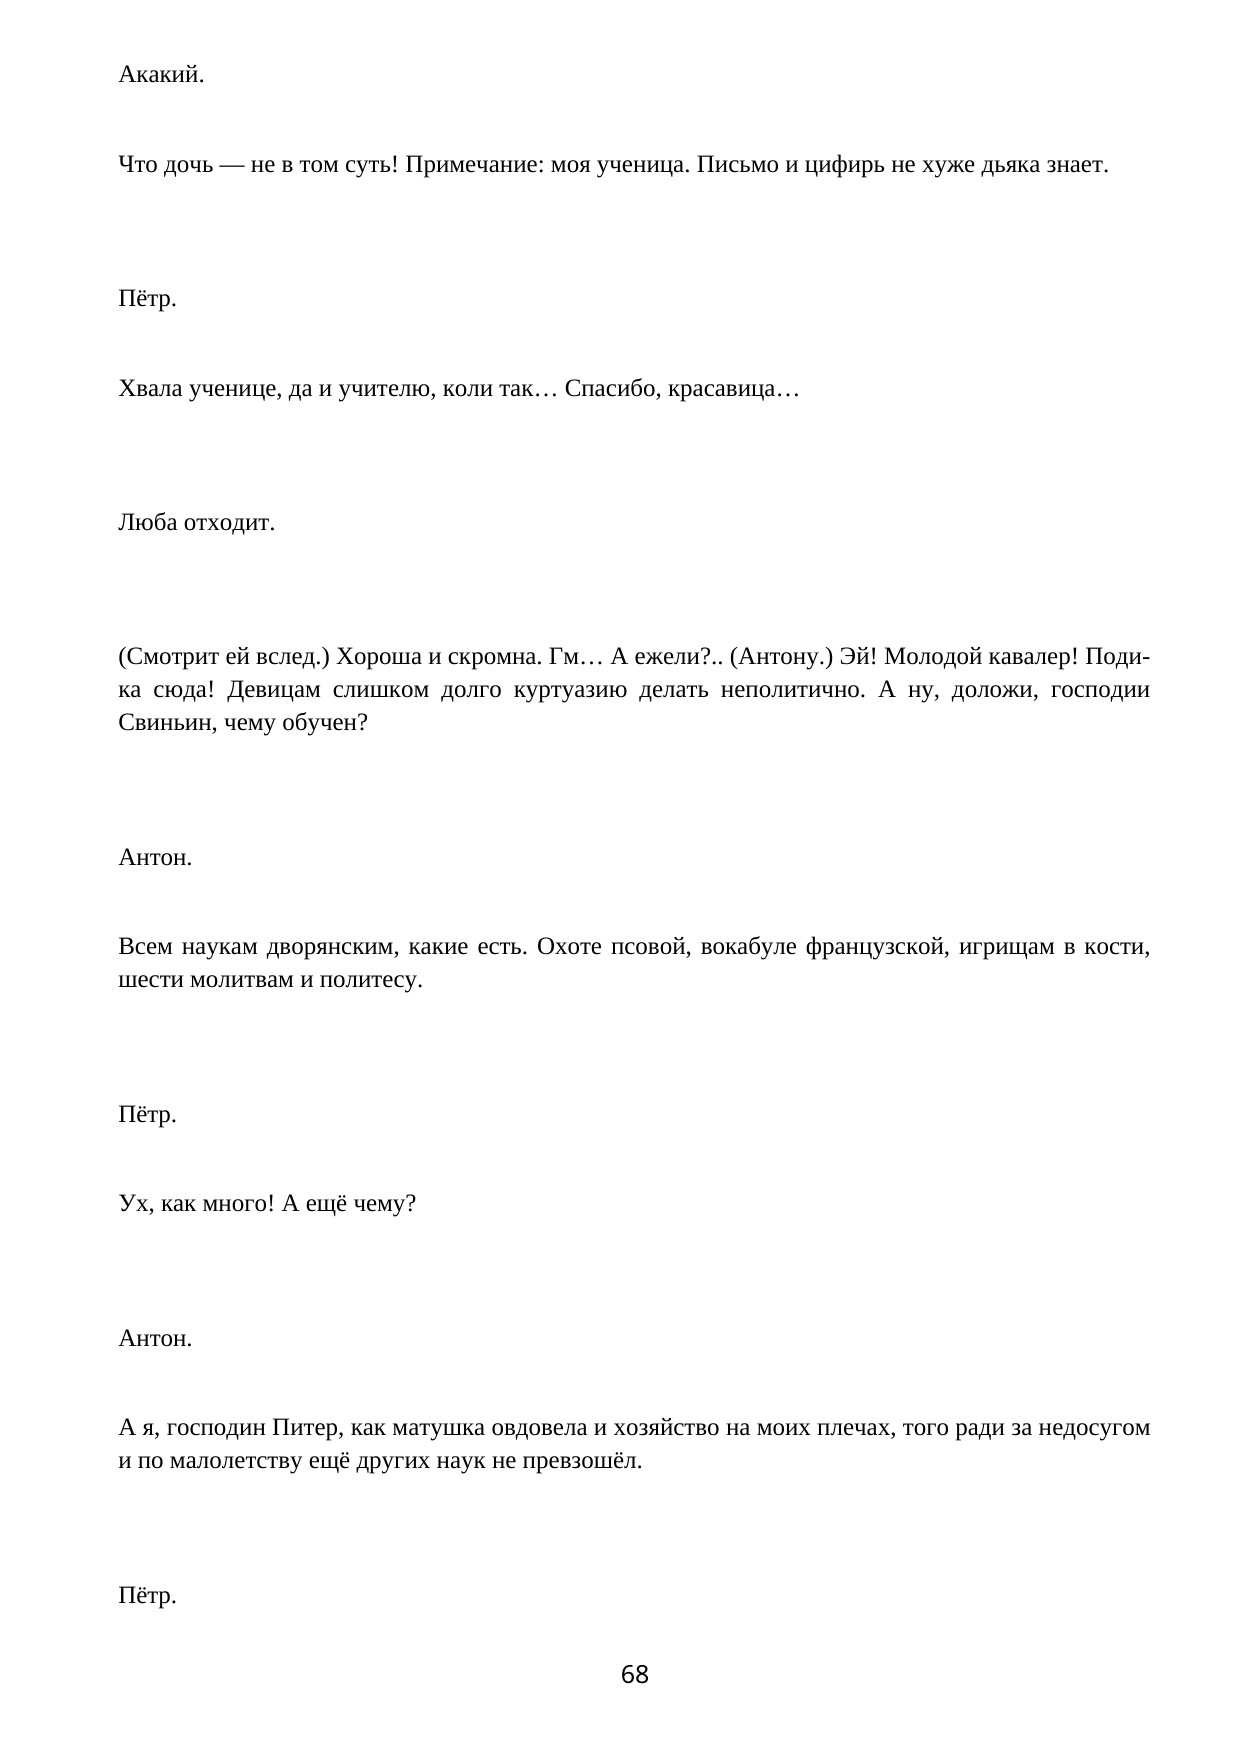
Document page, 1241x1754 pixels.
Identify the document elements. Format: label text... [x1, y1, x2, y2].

text Люба отходит. [118, 507, 1152, 536]
text Пётр. [118, 283, 1152, 312]
text Акакий. [118, 59, 1152, 88]
text Что дочь — не в том суть! Примечание: моя ученица. Письмо и цифирь не хуже дьяка знает. [118, 149, 1152, 177]
text Всем наукам дворянским, какие есть. Охоте псовой, вокабуле французской, игрищам в кости, шести молитвам и политесу. [118, 931, 1152, 993]
text А я, господин Питер, как матушка овдовела и хозяйство на моих плечах, того ради за недосугом и по малолетству ещё других наук не превзошёл. [118, 1412, 1152, 1474]
text Пётр. [118, 1099, 1152, 1127]
text Хвала ученице, да и учителю, коли так… Спасибо, красавица… [118, 373, 1152, 401]
text Антон. [118, 842, 1152, 871]
text Пётр. [118, 1580, 1152, 1608]
text Ух, как много! А ещё чему? [118, 1188, 1152, 1217]
text Антон. [118, 1323, 1152, 1351]
text (Смотрит ей вслед.) Хороша и скромна. Гм… А ежели?.. (Антону.) Эй! Молодой кавалер! Поди-ка сюда! Девицам слишком долго куртуазию делать неполитично. А ну, доложи, господии Свиньин, чему обучен? [118, 641, 1152, 736]
